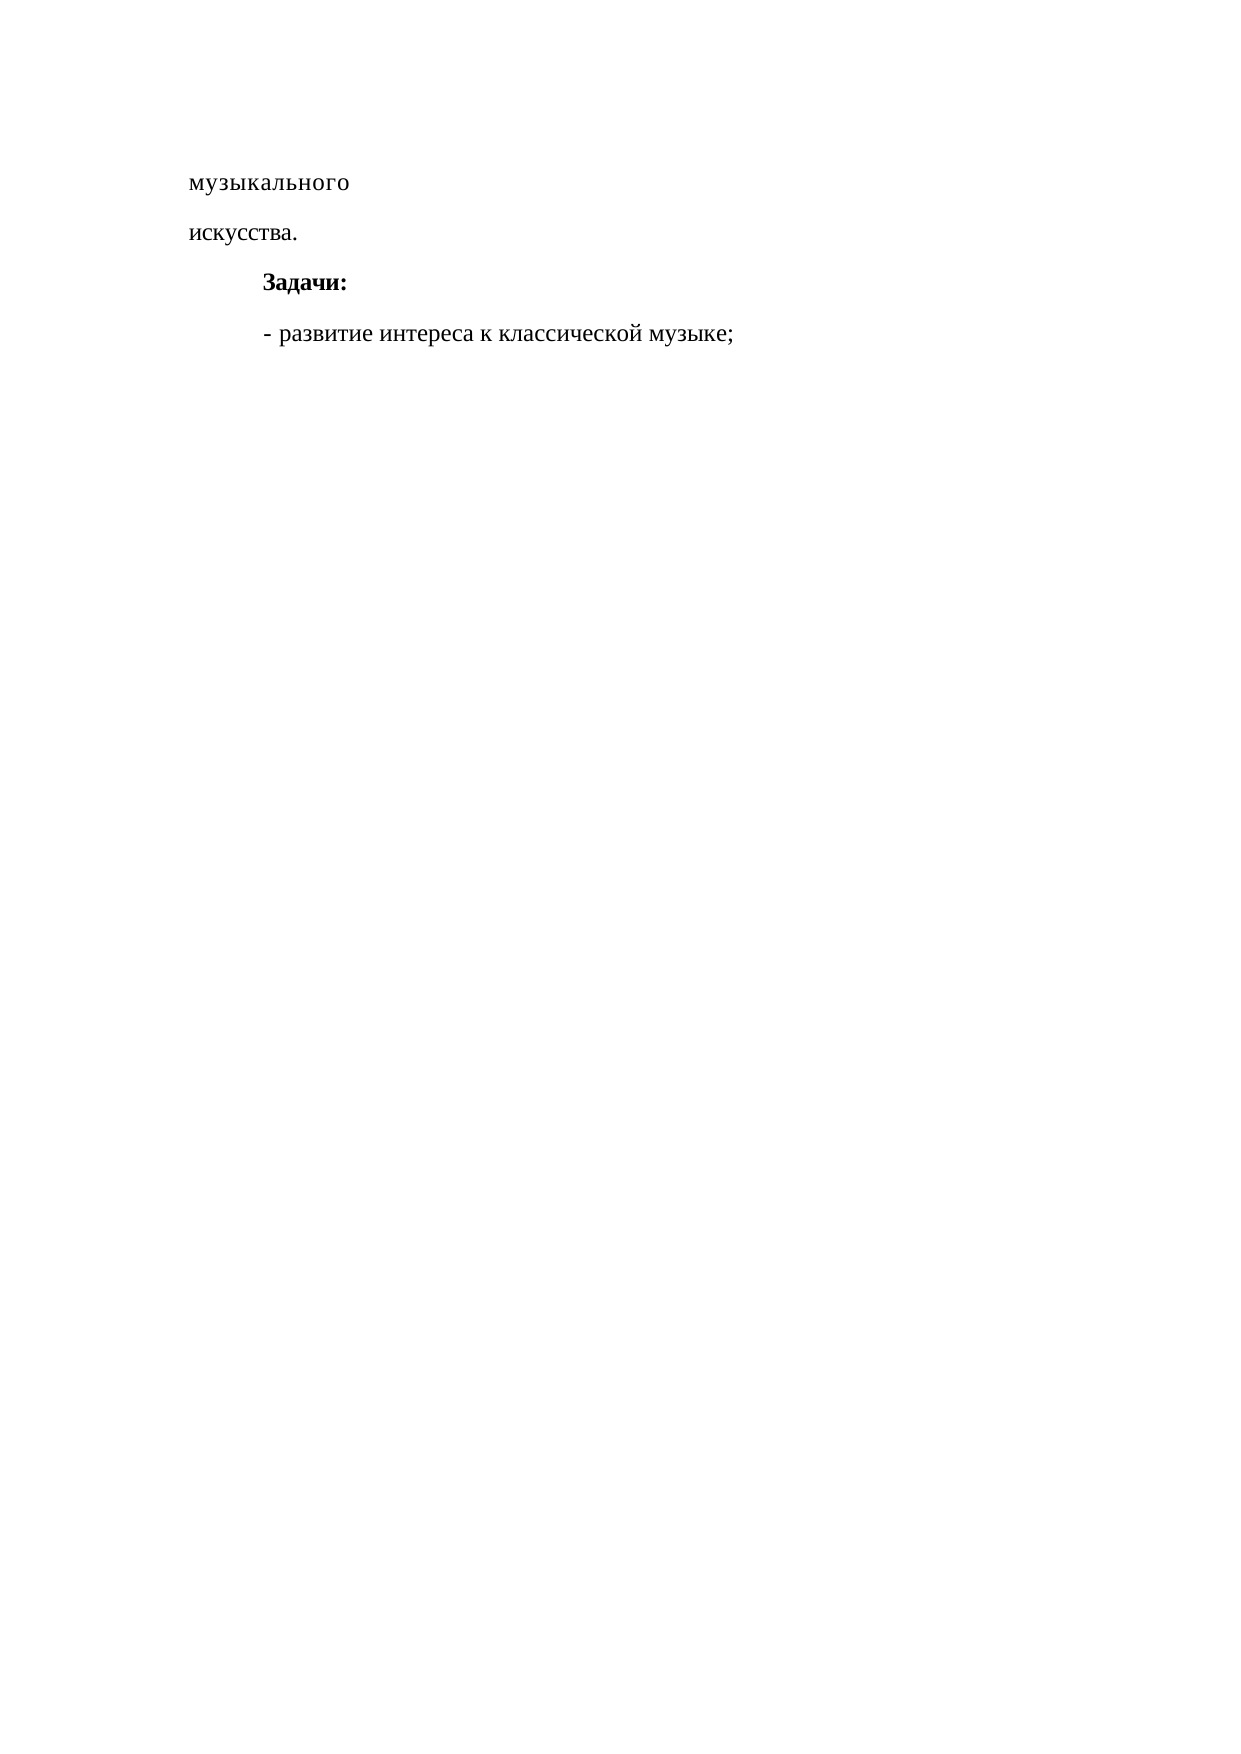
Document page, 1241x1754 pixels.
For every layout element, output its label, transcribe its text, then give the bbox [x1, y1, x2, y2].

text Задачи: [262, 251, 1090, 301]
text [188, 150, 1090, 250]
text - развитие интереса к классической музыке; [263, 301, 1090, 351]
